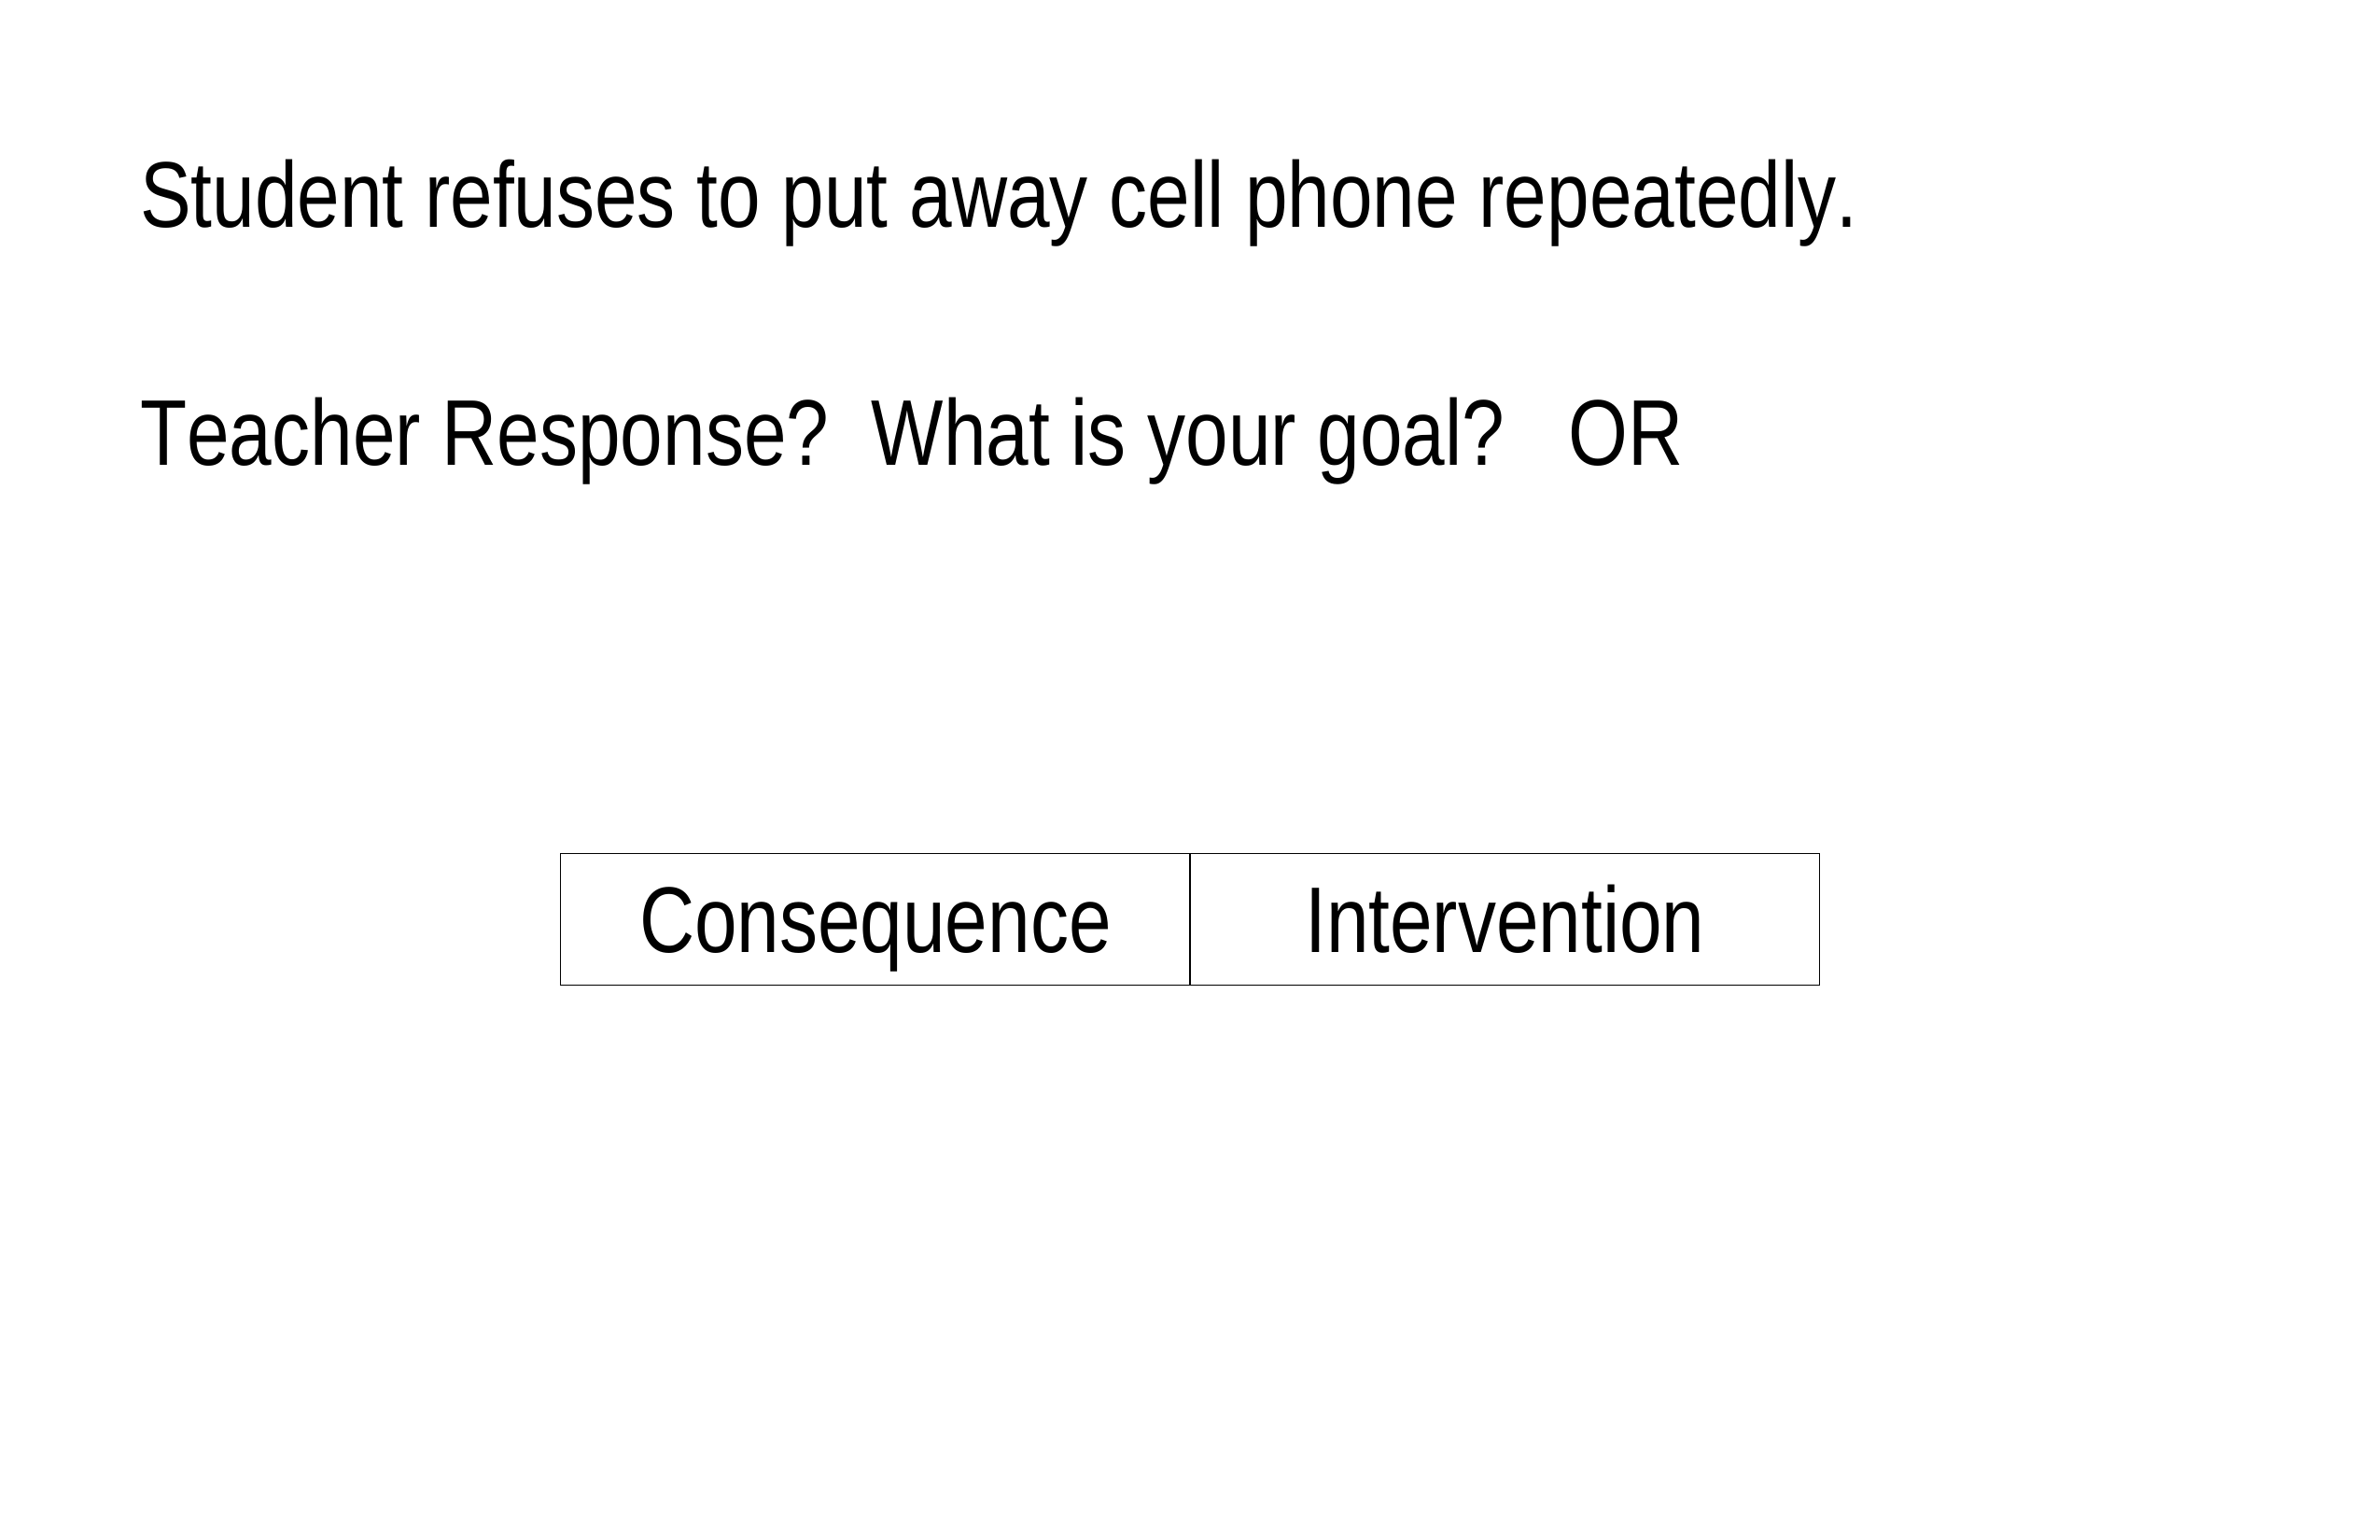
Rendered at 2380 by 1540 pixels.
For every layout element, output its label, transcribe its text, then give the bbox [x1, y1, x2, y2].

table_header Consequence [561, 854, 1189, 984]
text Student refuses to put away cell phone repeatedly. [140, 140, 2240, 247]
text Teacher Response? What is your goal? OR [140, 377, 2240, 484]
table_header Intervention [1191, 854, 1819, 984]
